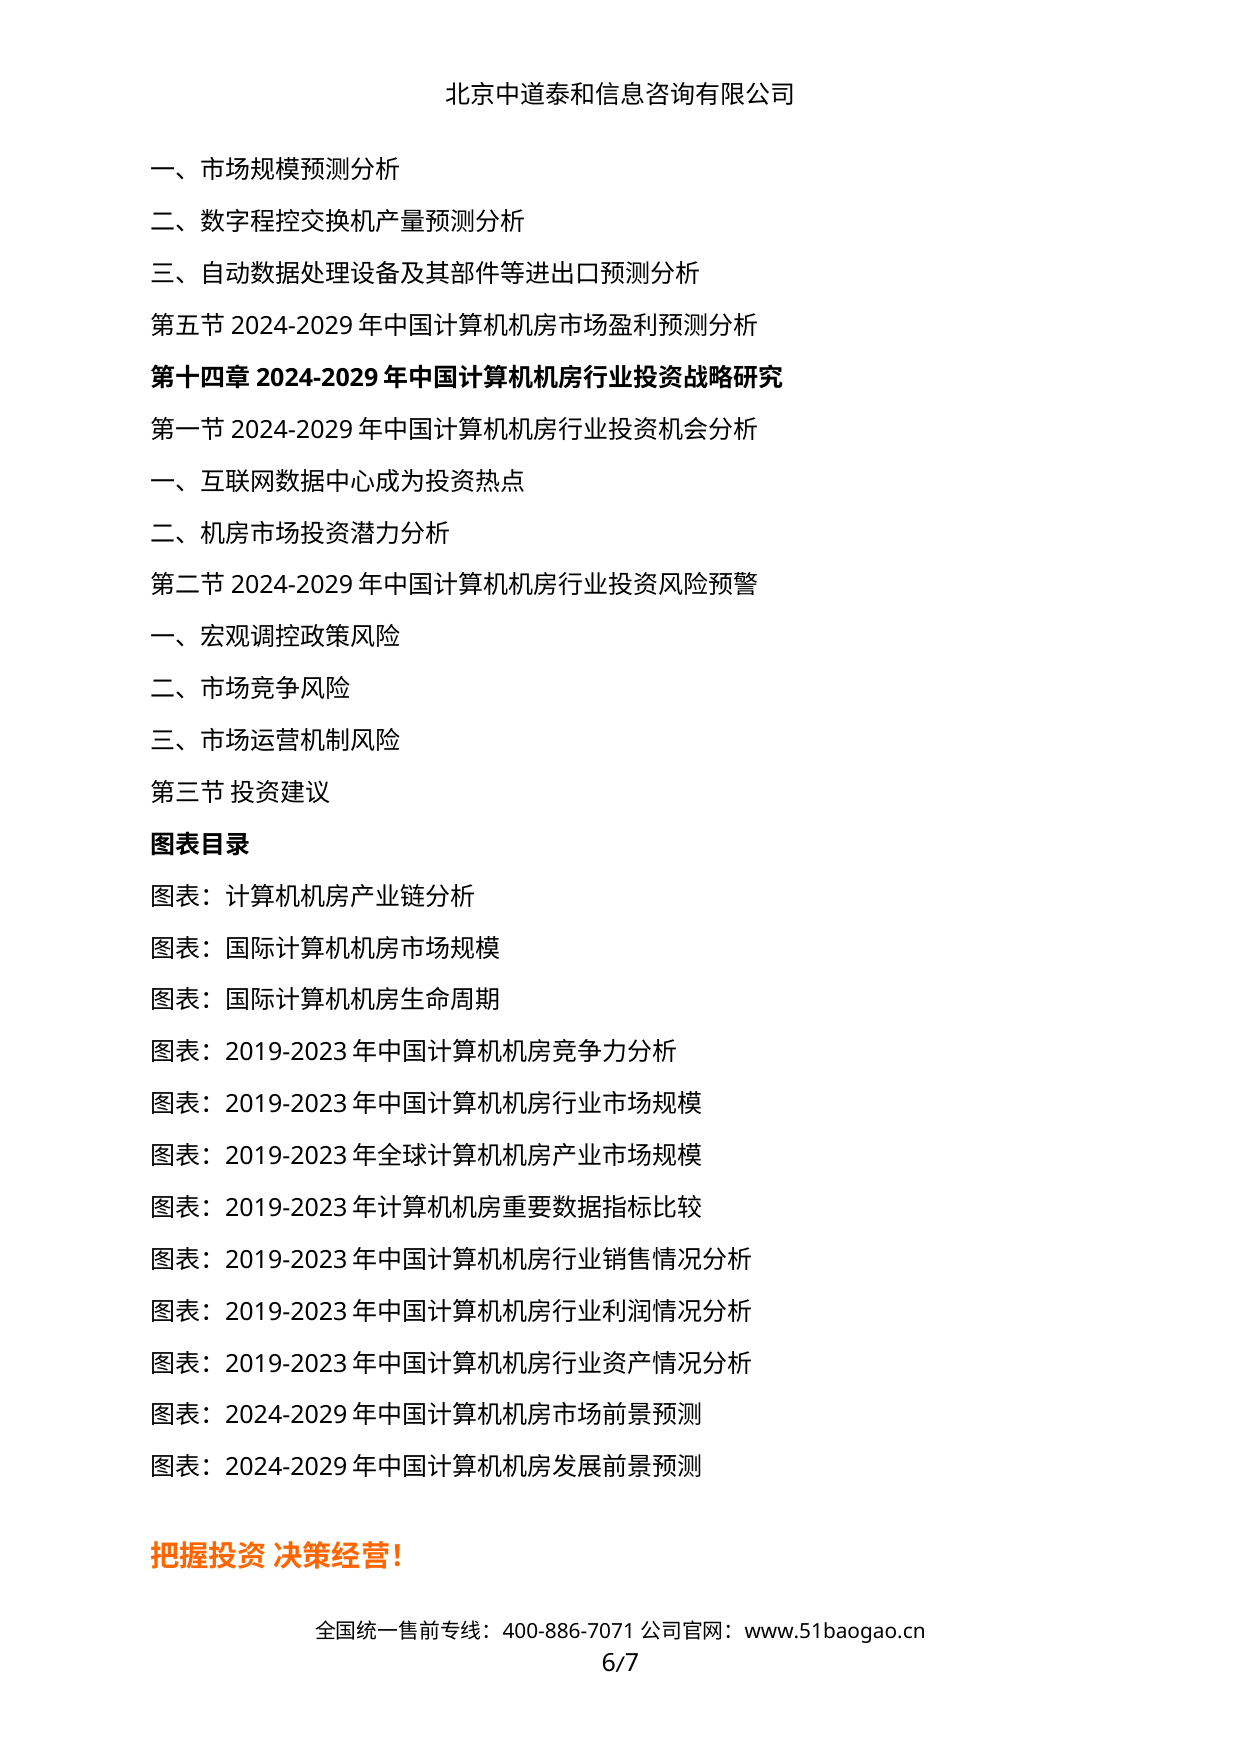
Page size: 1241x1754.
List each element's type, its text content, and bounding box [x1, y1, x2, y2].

text 二、机房市场投资潜力分析 [150, 513, 1090, 549]
text 二、数字程控交换机产量预测分析 [150, 202, 1090, 238]
text 图表：2019-2023年全球计算机机房产业市场规模 [150, 1136, 1090, 1172]
text 第五节 2024-2029年中国计算机机房市场盈利预测分析 [150, 306, 1090, 342]
text 图表：国际计算机机房生命周期 [150, 980, 1090, 1016]
text 第十四章 2024-2029年中国计算机机房行业投资战略研究 [150, 357, 1090, 394]
text 图表：2024-2029年中国计算机机房市场前景预测 [150, 1395, 1090, 1431]
text 三、自动数据处理设备及其部件等进出口预测分析 [150, 254, 1090, 290]
text 图表：国际计算机机房市场规模 [150, 928, 1090, 964]
text 图表目录 [150, 824, 1090, 861]
text 图表：2019-2023年中国计算机机房行业市场规模 [150, 1084, 1090, 1120]
text 第二节 2024-2029年中国计算机机房行业投资风险预警 [150, 565, 1090, 601]
text 三、市场运营机制风险 [150, 721, 1090, 757]
text 一、互联网数据中心成为投资热点 [150, 461, 1090, 497]
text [150, 1499, 1090, 1575]
text 二、市场竞争风险 [150, 669, 1090, 705]
text 图表：2019-2023年中国计算机机房行业资产情况分析 [150, 1343, 1090, 1379]
text 图表：2024-2029年中国计算机机房发展前景预测 [150, 1447, 1090, 1483]
text 图表：计算机机房产业链分析 [150, 876, 1090, 912]
text 图表：2019-2023年计算机机房重要数据指标比较 [150, 1187, 1090, 1224]
text 图表：2019-2023年中国计算机机房行业利润情况分析 [150, 1291, 1090, 1327]
text 一、宏观调控政策风险 [150, 617, 1090, 653]
text 第三节 投资建议 [150, 772, 1090, 809]
text 图表：2019-2023年中国计算机机房竞争力分析 [150, 1032, 1090, 1068]
text 图表：2019-2023年中国计算机机房行业销售情况分析 [150, 1239, 1090, 1276]
text 一、市场规模预测分析 [150, 150, 1090, 186]
text 第一节 2024-2029年中国计算机机房行业投资机会分析 [150, 409, 1090, 446]
